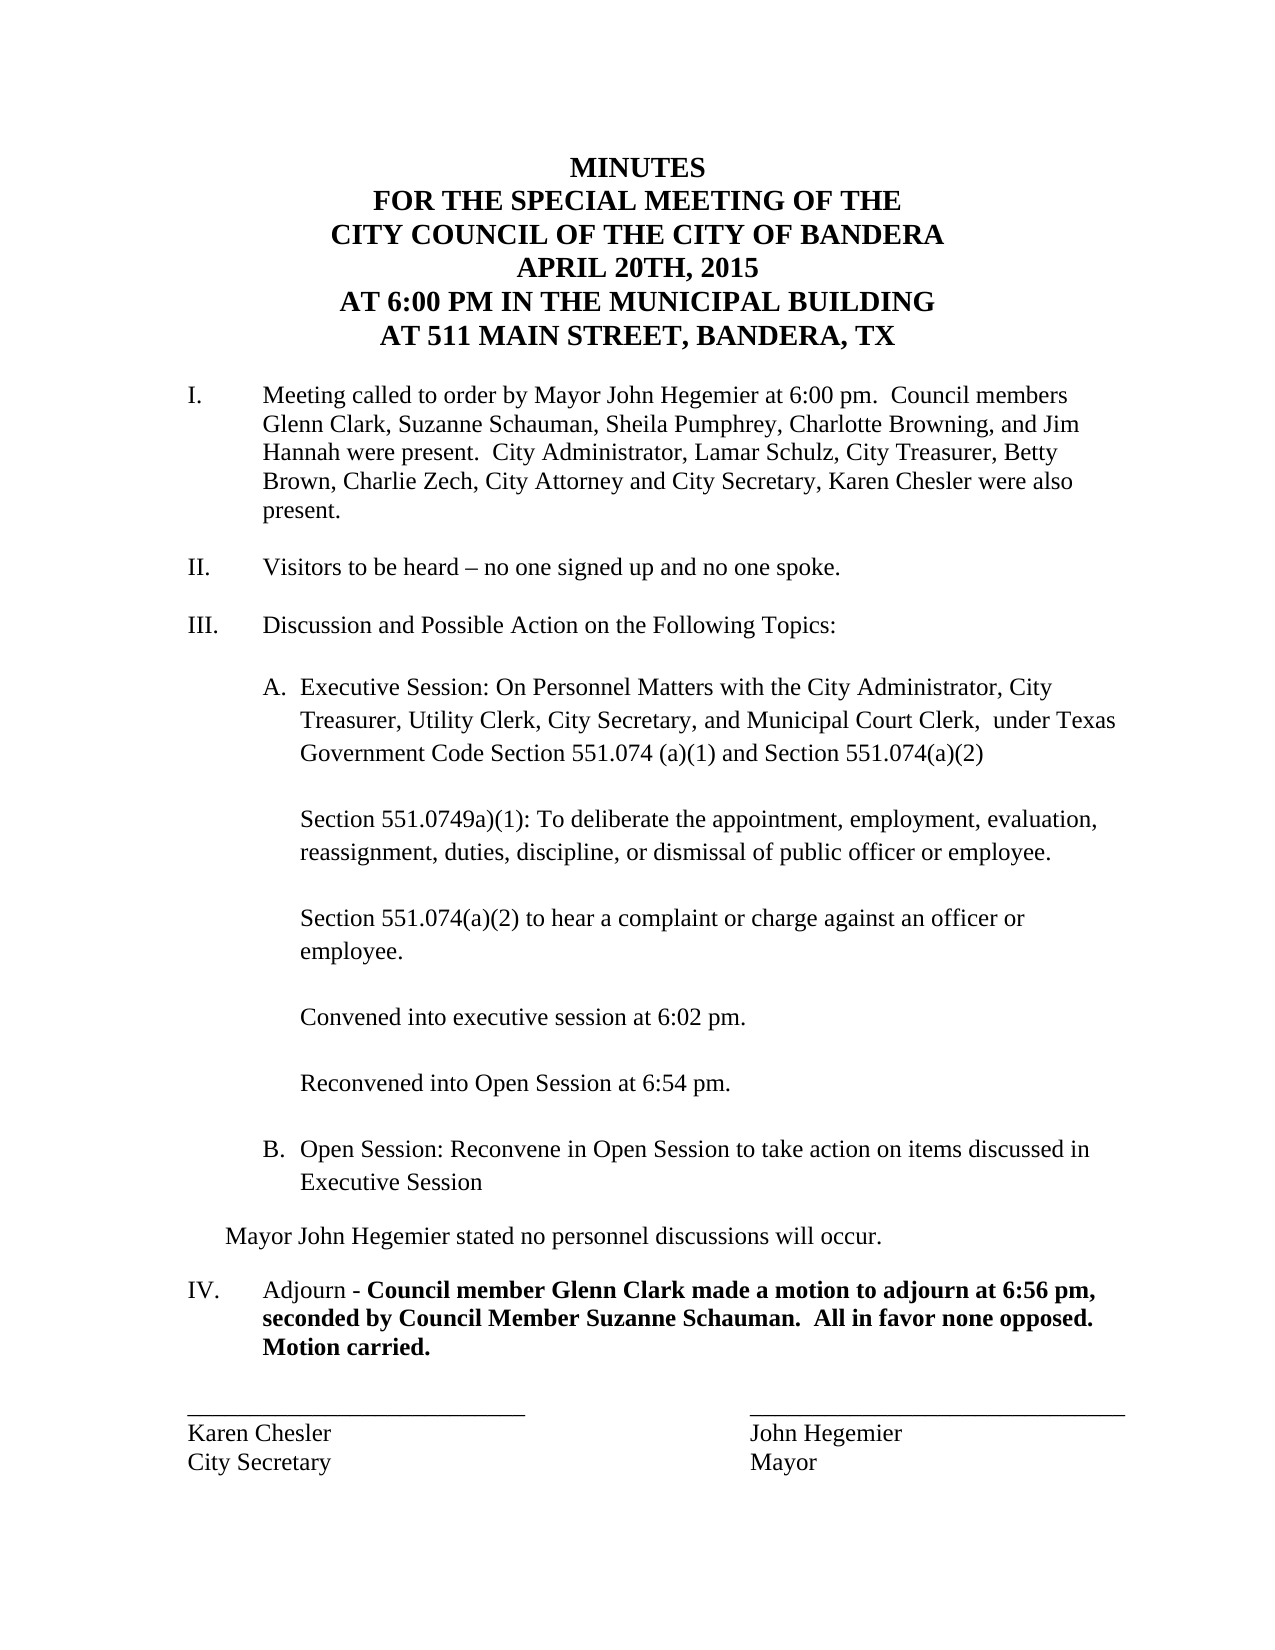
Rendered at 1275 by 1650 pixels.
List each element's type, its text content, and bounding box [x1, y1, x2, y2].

list Section 551.074(a)(2) to hear a complaint or charge against an officer or employee. [300, 903, 1125, 965]
list Open Session: Reconvene in Open Session to take action on items discussed in Executive Session [262, 1134, 1125, 1196]
text APRIL 20TH, 2015 [150, 251, 1125, 284]
text AT 6:00 PM IN THE MUNICIPAL BUILDING [150, 284, 1125, 318]
list Section 551.0749a)(1): To deliberate the appointment, employment, evaluation, reassignment, duties, discipline, or dismissal of public officer or employee. [300, 804, 1125, 866]
text ___________________________ ______________________________ [187, 1390, 1125, 1418]
text Mayor John Hegemier stated no personnel discussions will occur. [225, 1221, 1125, 1250]
list Adjourn - Council member Glenn Clark made a motion to adjourn at 6:56 pm, seconded by Council Member Suzanne Schauman. All in favor none opposed. Motion carried. [187, 1275, 1125, 1361]
list Visitors to be heard – no one signed up and no one spoke. [187, 552, 1125, 581]
list Meeting called to order by Mayor John Hegemier at 6:00 pm. Council members Glenn Clark, Suzanne Schauman, Sheila Pumphrey, Charlotte Browning, and Jim Hannah were present. City Administrator, Lamar Schulz, City Treasurer, Betty Brown, Charlie Zech, City Attorney and City Secretary, Karen Chesler were also present. [187, 380, 1125, 524]
list Executive Session: On Personnel Matters with the City Administrator, City Treasurer, Utility Clerk, City Secretary, and Municipal Court Clerk, under Texas Government Code Section 551.074 (a)(1) and Section 551.074(a)(2) [262, 672, 1125, 767]
text MINUTES [150, 150, 1125, 183]
text Karen Chesler John Hegemier [187, 1418, 1125, 1447]
list Convened into executive session at 6:02 pm. [300, 1002, 1125, 1031]
list Discussion and Possible Action on the Following Topics: [187, 610, 1125, 639]
text AT 511 MAIN STREET, BANDERA, TX [150, 318, 1125, 351]
text FOR THE SPECIAL MEETING OF THE [150, 183, 1125, 217]
text CITY COUNCIL OF THE CITY OF BANDERA [150, 217, 1125, 251]
text City Secretary Mayor [187, 1447, 1125, 1476]
list Reconvened into Open Session at 6:54 pm. [300, 1068, 1125, 1097]
